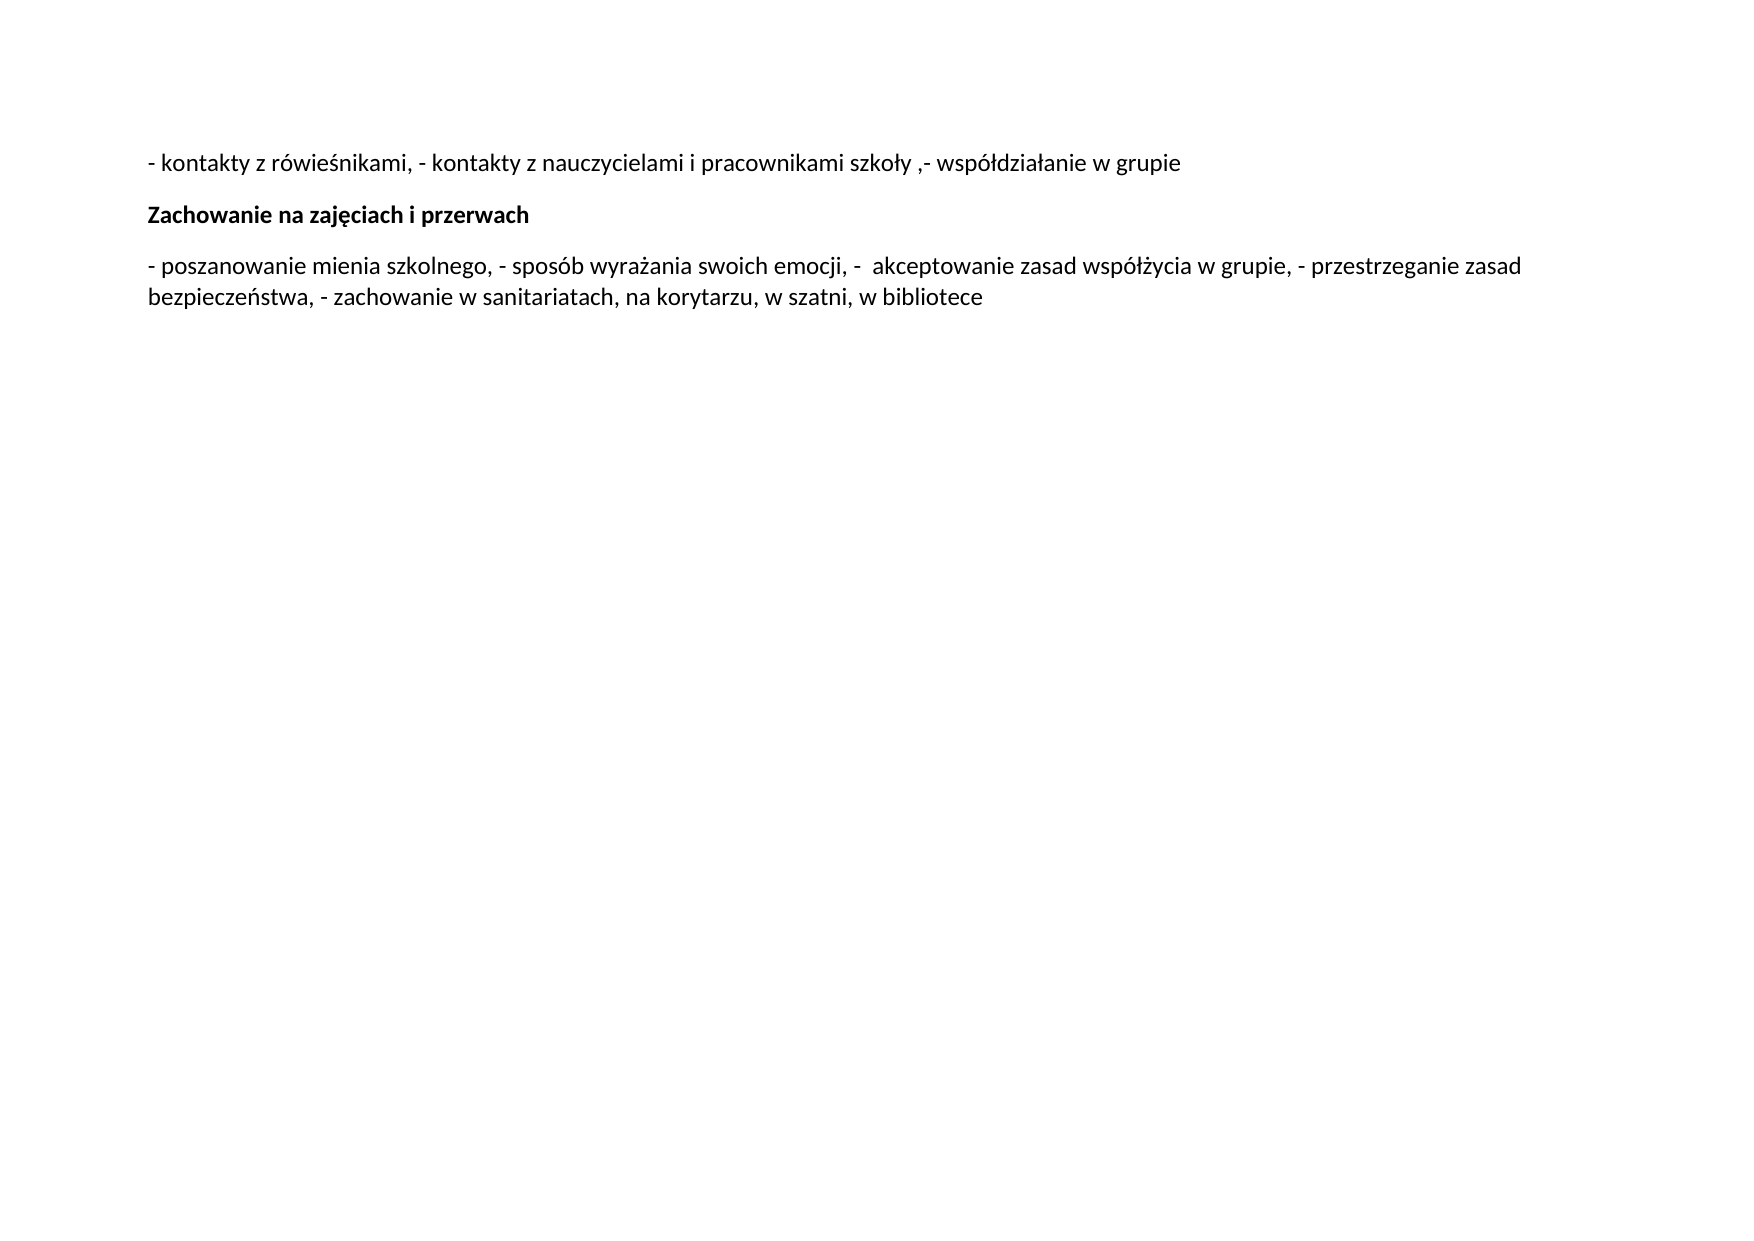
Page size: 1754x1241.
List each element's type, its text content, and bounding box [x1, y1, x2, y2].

text - kontakty z rówieśnikami, - kontakty z nauczycielami i pracownikami szkoły ,- współdziałanie w grupie [148, 148, 1606, 178]
text Zachowanie na zajęciach i przerwach [148, 199, 1606, 229]
text - poszanowanie mienia szkolnego, - sposób wyrażania swoich emocji, - akceptowanie zasad współżycia w grupie, - przestrzeganie zasad bezpieczeństwa, - zachowanie w sanitariatach, na korytarzu, w szatni, w bibliotece [148, 250, 1606, 311]
